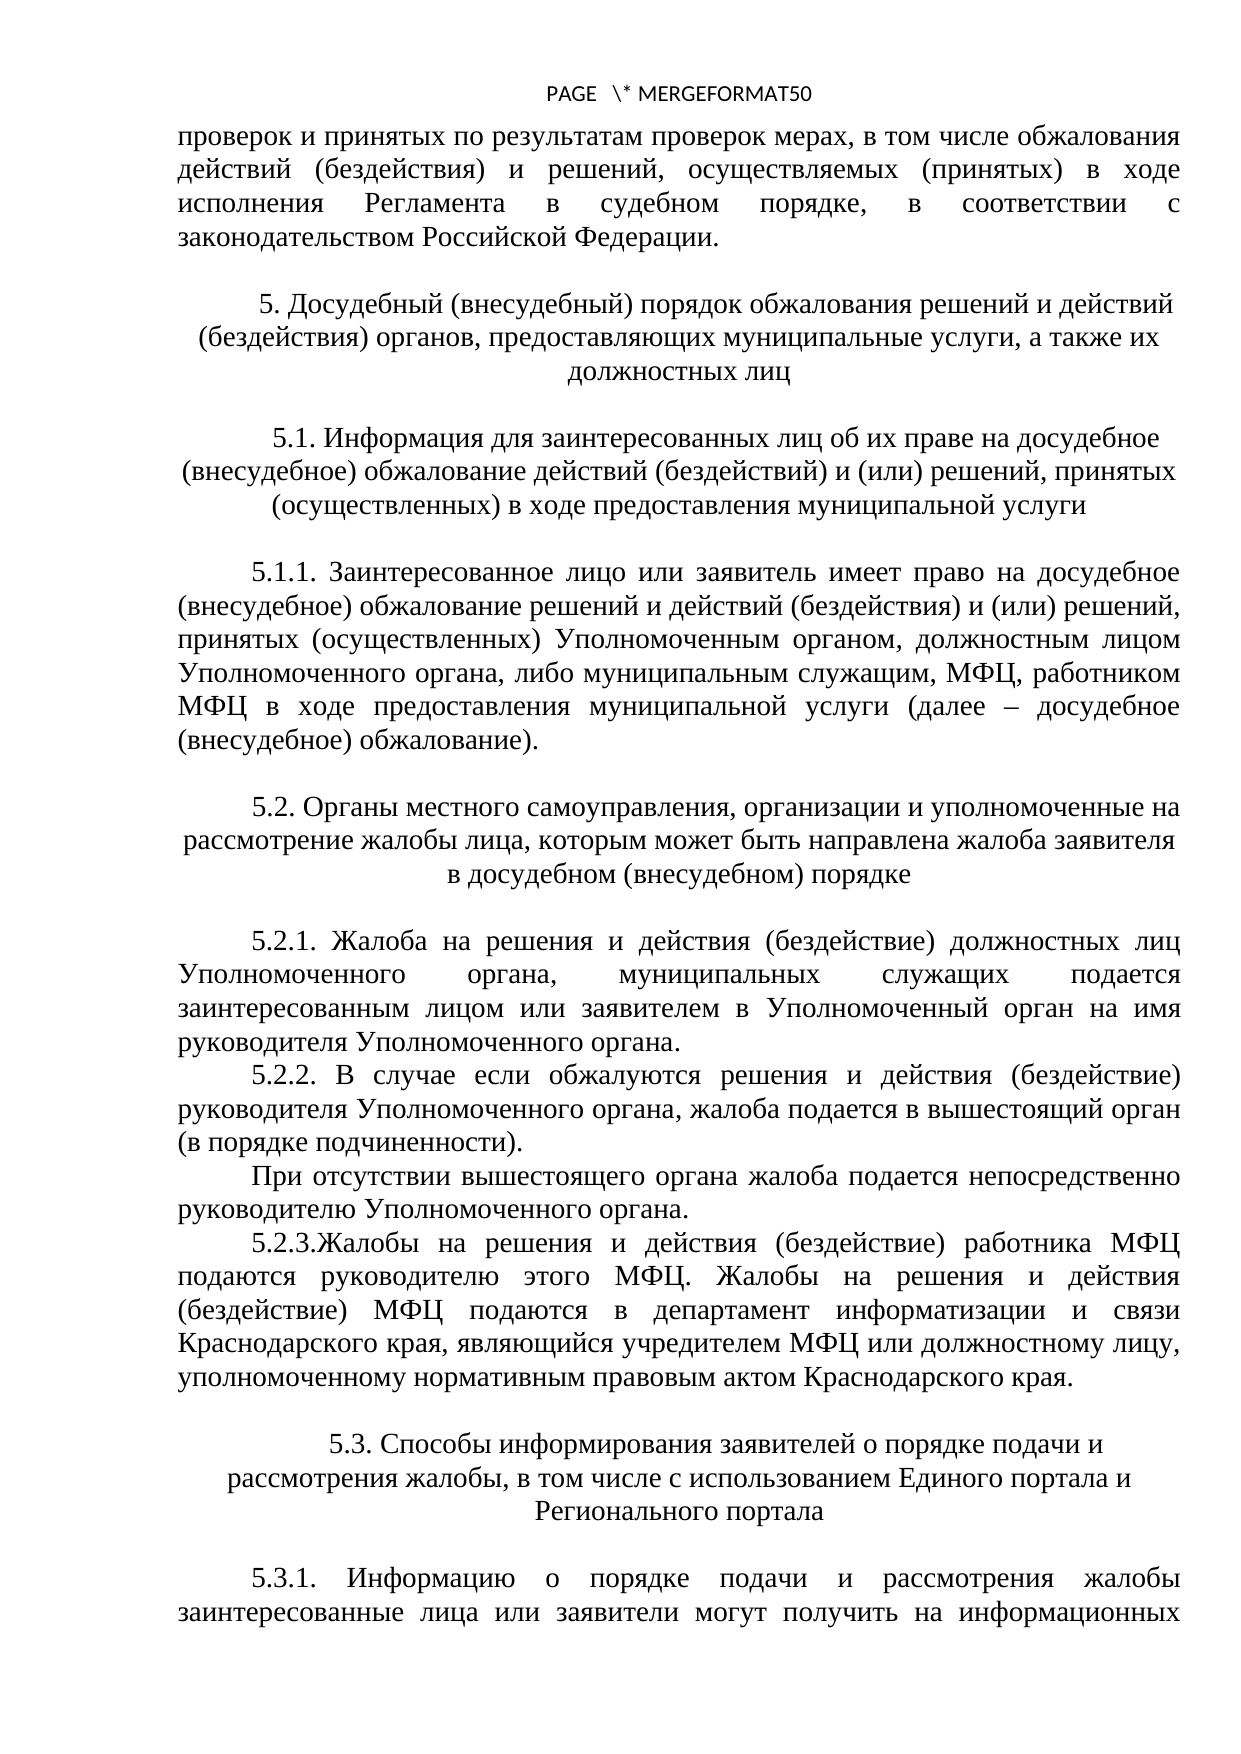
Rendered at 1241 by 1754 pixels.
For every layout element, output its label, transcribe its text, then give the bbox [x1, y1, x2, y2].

text При отсутствии вышестоящего органа жалоба подается непосредственно руководителю Уполномоченного органа. [177, 1158, 1181, 1225]
text 5.2. Органы местного самоуправления, организации и уполномоченные на рассмотрение жалобы лица, которым может быть направлена жалоба заявителя в досудебном (внесудебном) порядке [177, 789, 1181, 889]
text 5.2.2. В случае если обжалуются решения и действия (бездействие) руководителя Уполномоченного органа, жалоба подается в вышестоящий орган (в порядке подчиненности). [177, 1057, 1181, 1158]
text 5.1.1. Заинтересованное лицо или заявитель имеет право на досудебное (внесудебное) обжалование решений и действий (бездействия) и (или) решений, принятых (осуществленных) Уполномоченным органом, должностным лицом Уполномоченного органа, либо муниципальным служащим, МФЦ, работником МФЦ в ходе предоставления муниципальной услуги (далее – досудебное (внесудебное) обжалование). [177, 554, 1181, 755]
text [177, 118, 1181, 252]
text 5.2.1. Жалоба на решения и действия (бездействие) должностных лиц Уполномоченного органа, муниципальных служащих подается заинтересованным лицом или заявителем в Уполномоченный орган на имя руководителя Уполномоченного органа. [177, 923, 1181, 1057]
text 5.3. Способы информирования заявителей о порядке подачи и рассмотрения жалобы, в том числе с использованием Единого портала и Регионального портала [177, 1426, 1181, 1527]
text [177, 1560, 1181, 1627]
text 5.1. Информация для заинтересованных лиц об их праве на досудебное (внесудебное) обжалование действий (бездействий) и (или) решений, принятых (осуществленных) в ходе предоставления муниципальной услуги [177, 420, 1181, 521]
text 5. Досудебный (внесудебный) порядок обжалования решений и действий (бездействия) органов, предоставляющих муниципальные услуги, а также их должностных лиц [177, 286, 1181, 386]
text 5.2.3.Жалобы на решения и действия (бездействие) работника МФЦ подаются руководителю этого МФЦ. Жалобы на решения и действия (бездействие) МФЦ подаются в департамент информатизации и связи Краснодарского края, являющийся учредителем МФЦ или должностному лицу, уполномоченному нормативным правовым актом Краснодарского края. [177, 1225, 1181, 1393]
